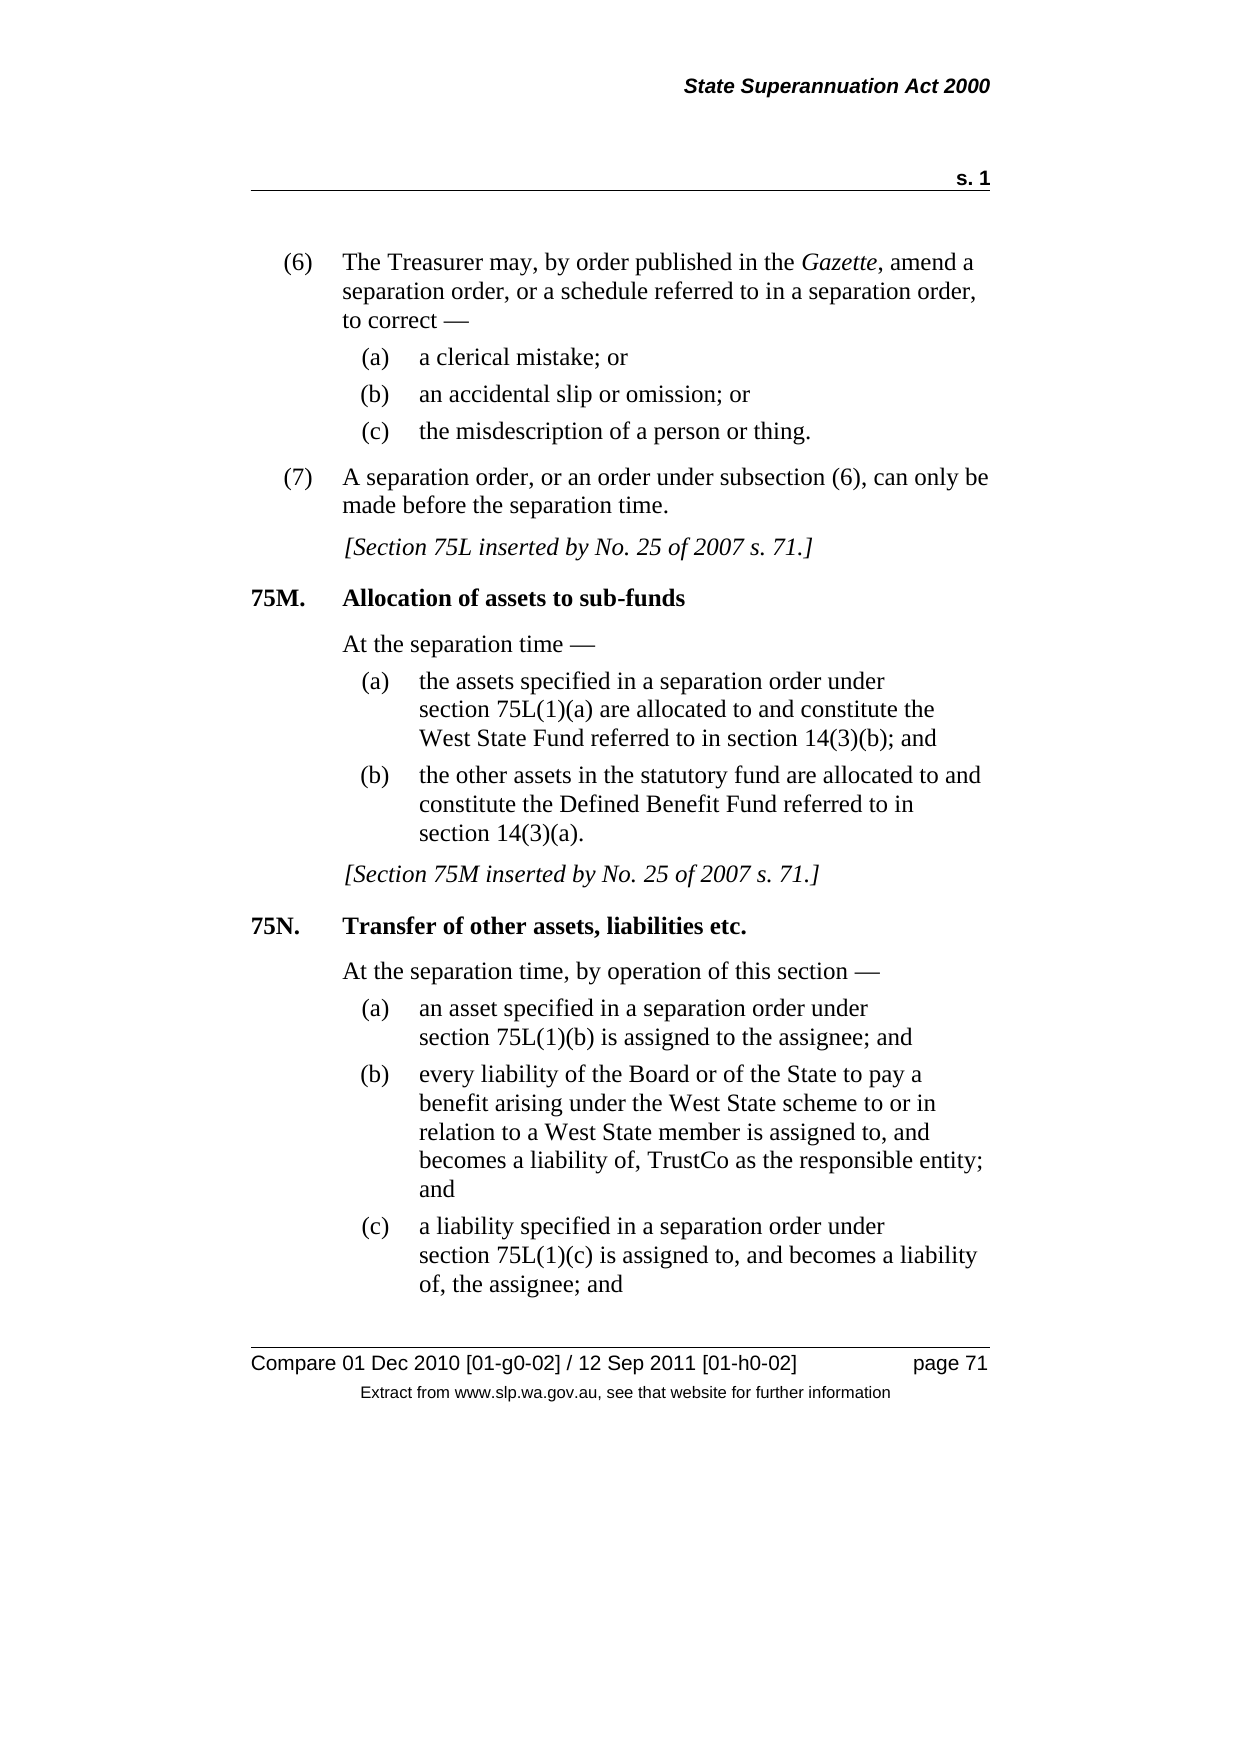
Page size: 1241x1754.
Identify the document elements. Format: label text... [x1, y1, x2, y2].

text (c) the misdescription of a person or thing. [251, 416, 990, 445]
text (a) an asset specified in a separation order under section 75L(1)(b) is assigned to the assignee; and [251, 993, 990, 1051]
text At the separation time, by operation of this section — [251, 956, 990, 985]
text (c) a liability specified in a separation order under section 75L(1)(c) is assigned to, and becomes a liability of, the assignee; and [251, 1211, 990, 1297]
text (b) every liability of the Board or of the State to pay a benefit arising under the West State scheme to or in relation to a West State member is assigned to, and becomes a liability of, TrustCo as the responsible entity; and [251, 1059, 990, 1203]
text [Section 75M inserted by No. 25 of 2007 s. 71.] [251, 859, 990, 888]
text (a) a clerical mistake; or [251, 342, 990, 371]
text [Section 75L inserted by No. 25 of 2007 s. 71.] [251, 532, 990, 560]
subtitle 75N. Transfer of other assets, liabilities etc. [251, 911, 990, 939]
text (7) A separation order, or an order under subsection (6), can only be made before the separation time. [251, 462, 990, 519]
text (a) the assets specified in a separation order under section 75L(1)(a) are allocated to and constitute the West State Fund referred to in section 14(3)(b); and [251, 666, 990, 752]
subtitle 75M. Allocation of assets to sub-funds [251, 583, 990, 612]
text (b) the other assets in the statutory fund are allocated to and constitute the Defined Benefit Fund referred to in section 14(3)(a). [251, 760, 990, 847]
text At the separation time — [251, 629, 990, 657]
text (b) an accidental slip or omission; or [251, 379, 990, 408]
text (6) The Treasurer may, by order published in the Gazette, amend a separation order, or a schedule referred to in a separation order, to correct — [251, 247, 990, 334]
